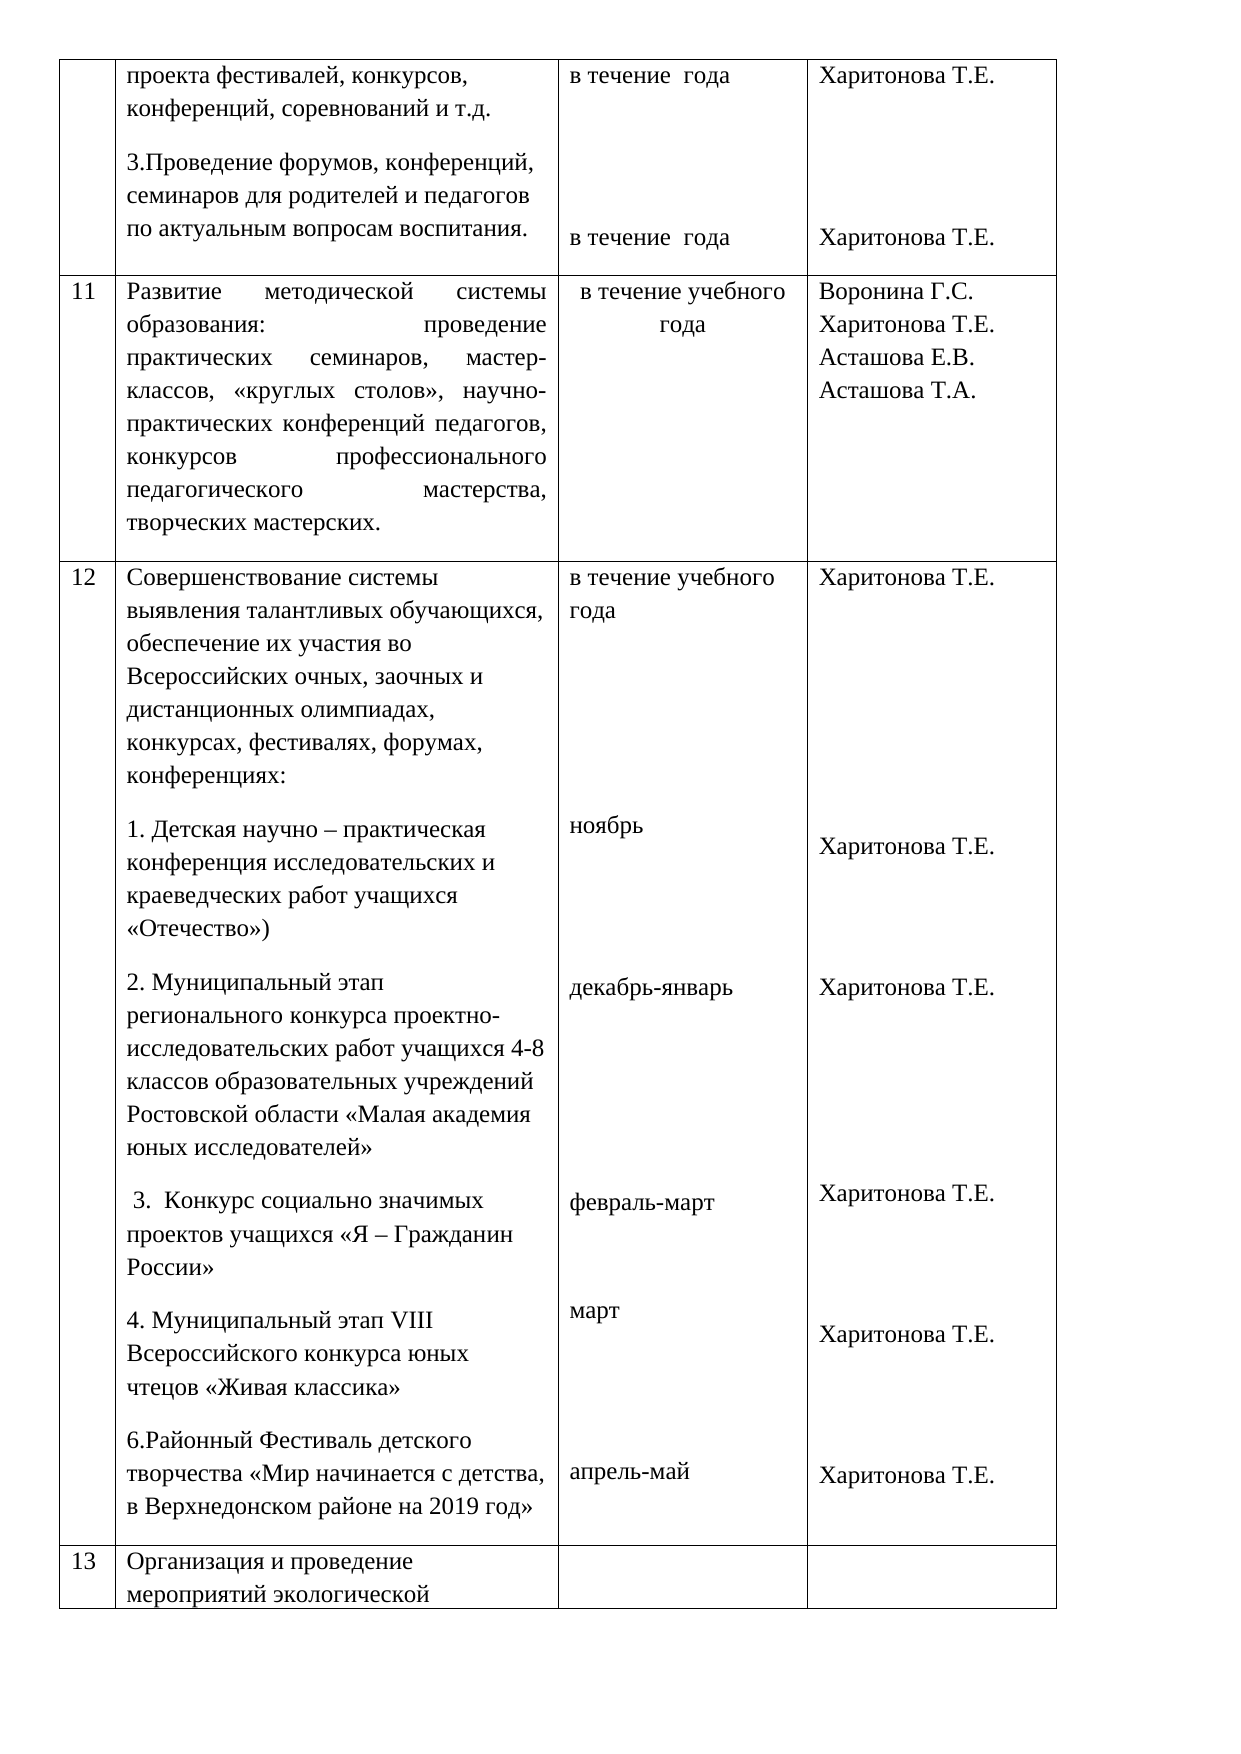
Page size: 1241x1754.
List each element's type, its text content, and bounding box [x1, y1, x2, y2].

table_cell Харитонова Т.Е. Харитонова Т.Е. Харитонова Т.Е. Харитонова Т.Е. Харитонова Т.Е. Харитонова Т.Е. [808, 562, 1056, 1545]
table_cell 10 [60, 60, 115, 275]
table_cell в течение учебного года ноябрь декабрь-январь февраль-март март апрель-май [559, 562, 807, 1545]
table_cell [116, 60, 558, 275]
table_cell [559, 60, 807, 275]
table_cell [808, 60, 1056, 275]
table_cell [116, 1546, 558, 1608]
table_cell 13 [60, 1546, 115, 1608]
table_cell Развитие методической системы образования: проведение практических семинаров, мастер-классов, «круглых столов», научно- практических конференций педагогов, конкурсов профессионального педагогического мастерства, творческих мастерских. [116, 276, 558, 561]
table_cell Воронина Г.С. Харитонова Т.Е. Асташова Е.В. Асташова Т.А. [808, 276, 1056, 561]
table_cell 12 [60, 562, 115, 1545]
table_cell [808, 1546, 1056, 1608]
table_cell 11 [60, 276, 115, 561]
table_cell в течение учебного года [559, 276, 807, 561]
table_cell Совершенствование системы выявления талантливых обучающихся, обеспечение их участия во Всероссийских очных, заочных и дистанционных олимпиадах, конкурсах, фестивалях, форумах, конференциях: 1. Детская научно – практическая конференция исследовательских и краеведческих работ учащихся «Отечество») 2. Муниципальный этап регионального конкурса проектно-исследовательских работ учащихся 4-8 классов образовательных учреждений Ростовской области «Малая академия юных исследователей» 3. Конкурс социально значимых проектов учащихся «Я – Гражданин России» 4. Муниципальный этап VIII Всероссийского конкурса юных чтецов «Живая классика» 6.Районный Фестиваль детского творчества «Мир начинается с детства, в Верхнедонском районе на 2019 год» [116, 562, 558, 1545]
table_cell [559, 1546, 807, 1608]
